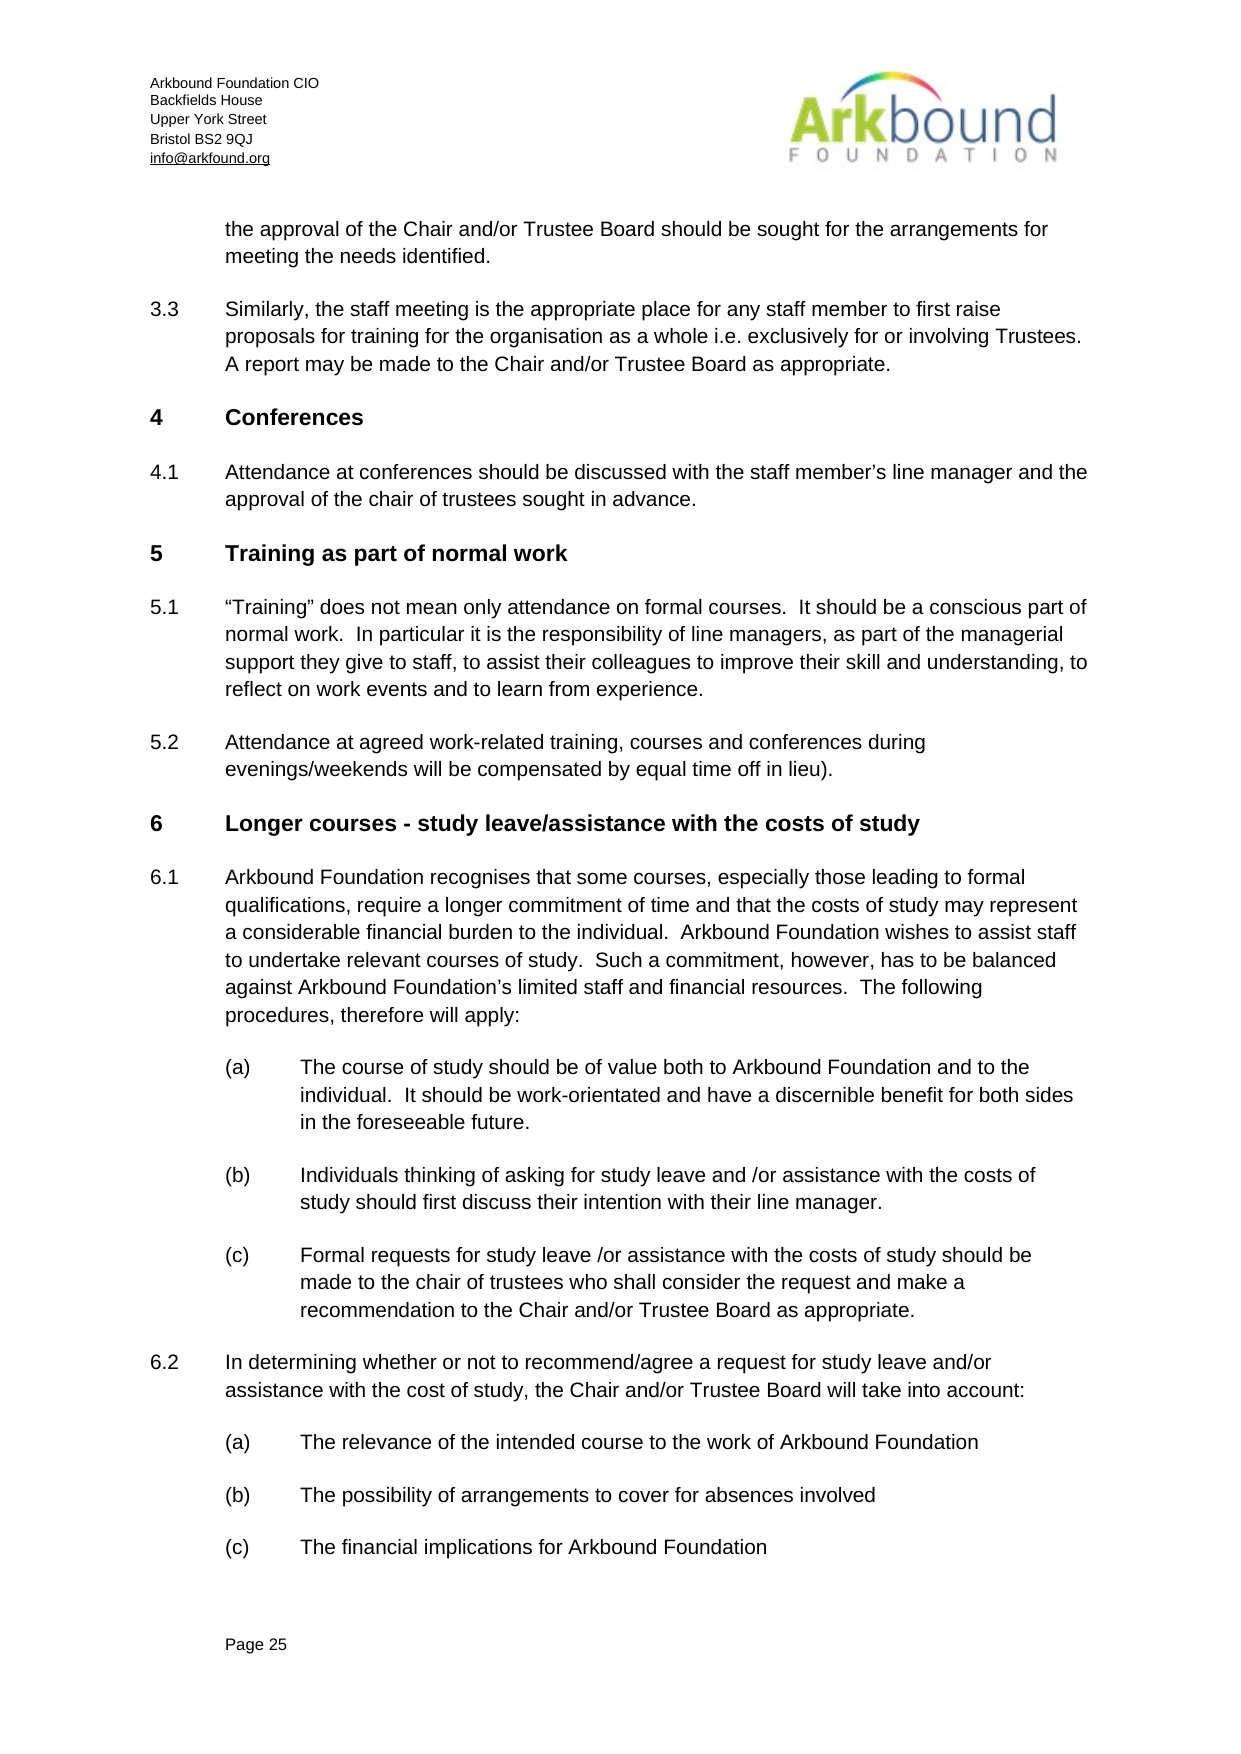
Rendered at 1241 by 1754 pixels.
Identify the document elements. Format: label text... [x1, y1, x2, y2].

text Arkbound Foundation recognises that some courses, especially those leading to formal qualifications, require a longer commitment of time and that the costs of study may represent a considerable financial burden to the individual. Arkbound Foundation wishes to assist staff to undertake relevant courses of study. Such a commitment, however, has to be balanced against Arkbound Foundation’s limited staff and financial resources. The following procedures, therefore will apply: [150, 865, 1090, 1026]
text Attendance at agreed work-related training, courses and conferences during evenings/weekends will be compensated by equal time off in lieu). [150, 730, 1090, 781]
subtitle Training as part of normal work [150, 539, 1090, 566]
text The relevance of the intended course to the work of Arkbound Foundation [225, 1430, 1090, 1454]
picture [775, 59, 1074, 180]
subtitle Longer courses - study leave/assistance with the costs of study [150, 810, 1090, 836]
text In determining whether or not to recommend/agree a request for study leave and/or assistance with the cost of study, the Chair and/or Trustee Board will take into account: [150, 1350, 1090, 1401]
text Individuals thinking of asking for study leave and /or assistance with the costs of study should first discuss their intention with their line manager. [225, 1162, 1090, 1214]
text Attendance at conferences should be discussed with the staff member’s line manager and the approval of the chair of trustees sought in advance. [150, 459, 1090, 511]
subtitle Conferences [150, 404, 1090, 431]
text Similarly, the staff meeting is the appropriate place for any staff member to first raise proposals for training for the organisation as a whole i.e. exclusively for or involving Trustees. A report may be made to the Chair and/or Trustee Board as appropriate. [150, 297, 1090, 376]
text The possibility of arrangements to cover for absences involved [225, 1482, 1090, 1506]
text The course of study should be of value both to Arkbound Foundation and to the individual. It should be work-orientated and have a discernible benefit for both sides in the foreseeable future. [225, 1055, 1090, 1134]
text The financial implications for Arkbound Foundation [225, 1535, 1090, 1559]
text Formal requests for study leave /or assistance with the costs of study should be made to the chair of trustees who shall consider the request and make a recommendation to the Chair and/or Trustee Board as appropriate. [225, 1242, 1090, 1321]
text “Training” does not mean only attendance on formal courses. It should be a conscious part of normal work. In particular it is the responsibility of line managers, as part of the managerial support they give to staff, to assist their colleagues to improve their skill and understanding, to reflect on work events and to learn from experience. [150, 595, 1090, 701]
